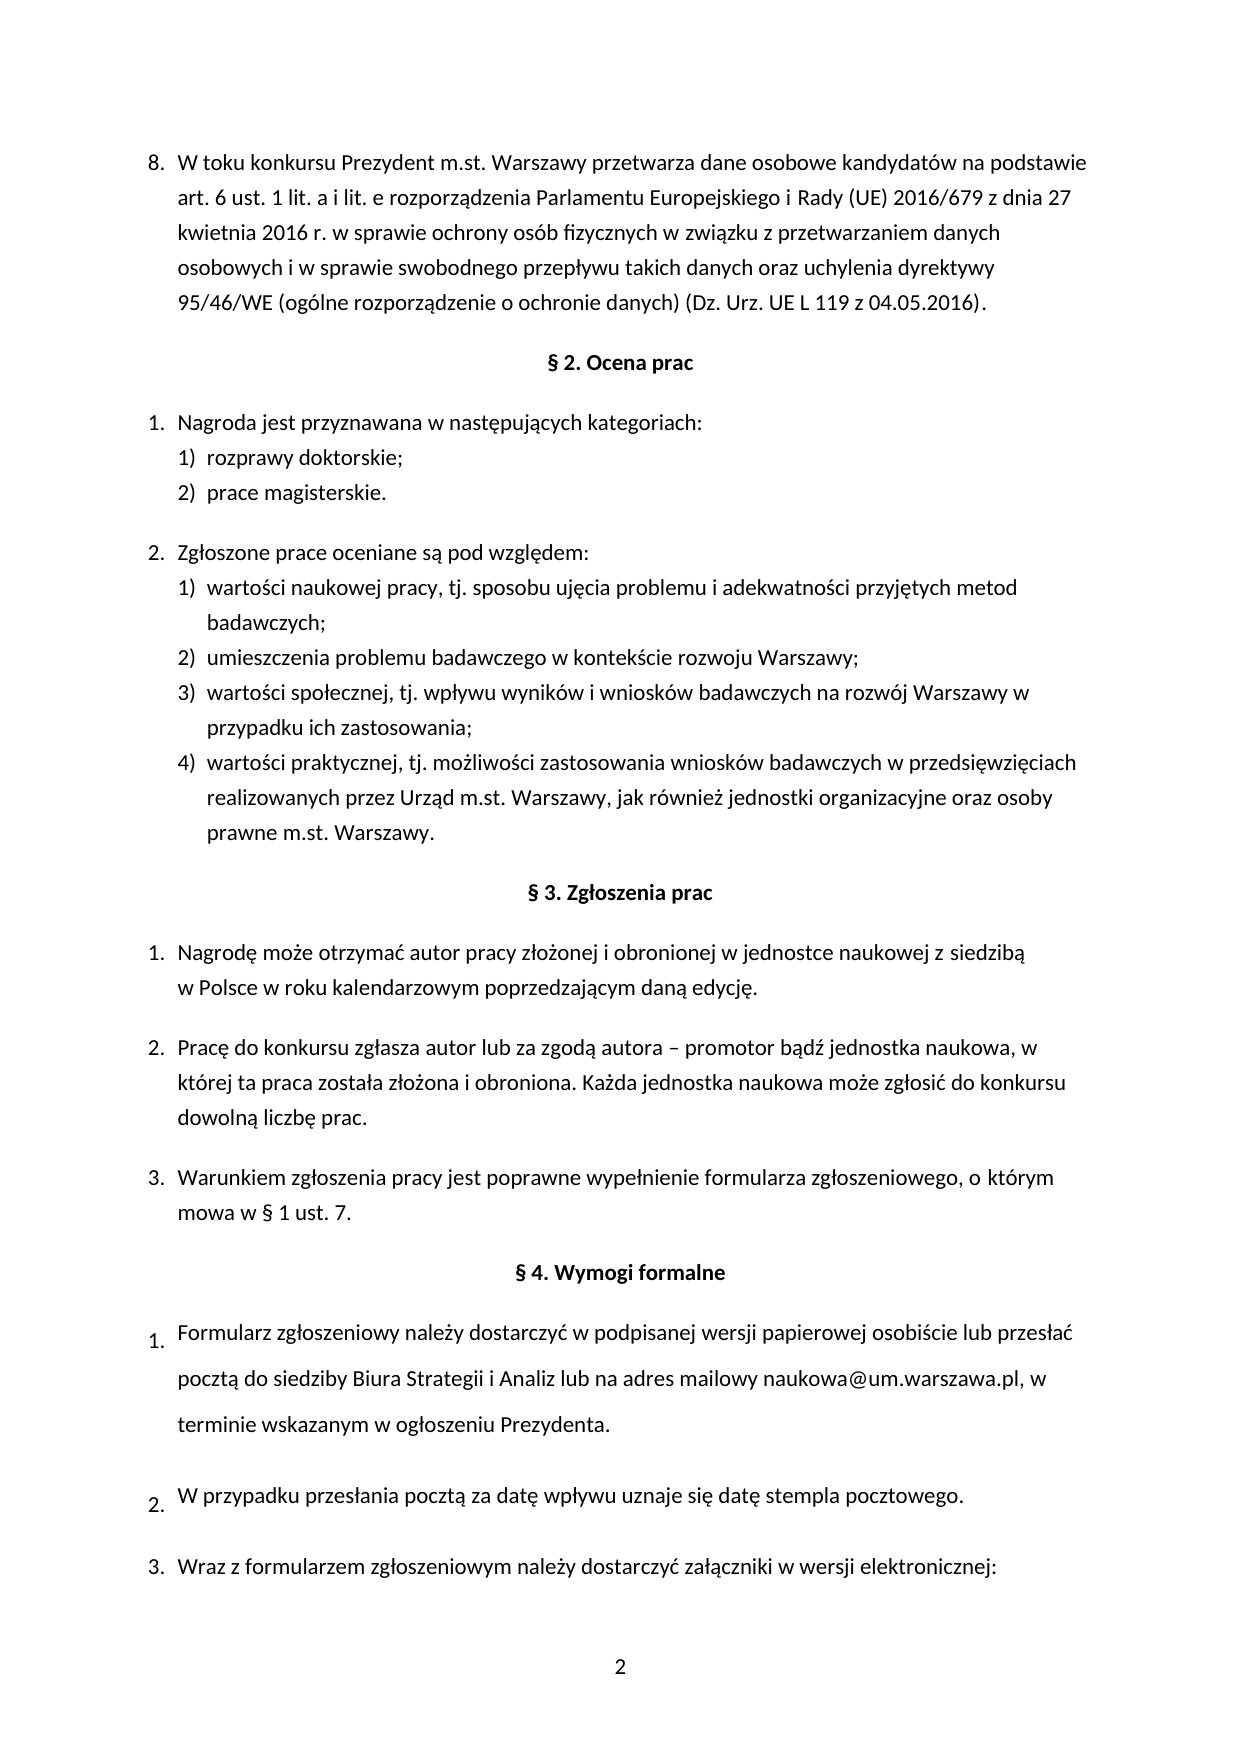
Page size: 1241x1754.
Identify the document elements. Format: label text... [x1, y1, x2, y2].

list Wraz z formularzem zgłoszeniowym należy dostarczyć załączniki w wersji elektronicznej: [148, 1552, 1093, 1580]
list prace magisterskie. [177, 478, 1093, 506]
list Zgłoszone prace oceniane są pod względem: [148, 538, 1093, 566]
list wartości praktycznej, tj. możliwości zastosowania wniosków badawczych w przedsięwzięciach realizowanych przez Urząd m.st. Warszawy, jak również jednostki organizacyjne oraz osoby prawne m.st. Warszawy. [177, 748, 1093, 846]
text § 2. Ocena prac [148, 348, 1093, 376]
list W przypadku przesłania pocztą za datę wpływu uznaje się datę stempla pocztowego. [148, 1481, 1093, 1518]
list Warunkiem zgłoszenia pracy jest poprawne wypełnienie formularza zgłoszeniowego, o którym mowa w § 1 ust. 7. [148, 1163, 1093, 1226]
list wartości naukowej pracy, tj. sposobu ujęcia problemu i adekwatności przyjętych metod badawczych; [177, 573, 1093, 636]
list Formularz zgłoszeniowy należy dostarczyć w podpisanej wersji papierowej osobiście lub przesłać pocztą do siedziby Biura Strategii i Analiz lub na adres mailowy naukowa@um.warszawa.pl, w terminie wskazanym w ogłoszeniu Prezydenta. [148, 1318, 1093, 1447]
list Nagrodę może otrzymać autor pracy złożonej i obronionej w jednostce naukowej z siedzibą w Polsce w roku kalendarzowym poprzedzającym daną edycję. [148, 938, 1093, 1001]
list wartości społecznej, tj. wpływu wyników i wniosków badawczych na rozwój Warszawy w przypadku ich zastosowania; [177, 678, 1093, 741]
list umieszczenia problemu badawczego w kontekście rozwoju Warszawy; [177, 643, 1093, 671]
list W toku konkursu Prezydent m.st. Warszawy przetwarza dane osobowe kandydatów na podstawie art. 6 ust. 1 lit. a i lit. e rozporządzenia Parlamentu Europejskiego i Rady (UE) 2016/679 z dnia 27 kwietnia 2016 r. w sprawie ochrony osób fizycznych w związku z przetwarzaniem danych osobowych i w sprawie swobodnego przepływu takich danych oraz uchylenia dyrektywy 95/46/WE (ogólne rozporządzenie o ochronie danych) (Dz. Urz. UE L 119 z 04.05.2016). [148, 148, 1093, 316]
text § 4. Wymogi formalne [148, 1258, 1093, 1286]
list Pracę do konkursu zgłasza autor lub za zgodą autora – promotor bądź jednostka naukowa, w której ta praca została złożona i obroniona. Każda jednostka naukowa może zgłosić do konkursu dowolną liczbę prac. [148, 1033, 1093, 1131]
text § 3. Zgłoszenia prac [148, 878, 1093, 906]
list Nagroda jest przyznawana w następujących kategoriach: [148, 408, 1093, 436]
list rozprawy doktorskie; [177, 443, 1093, 471]
